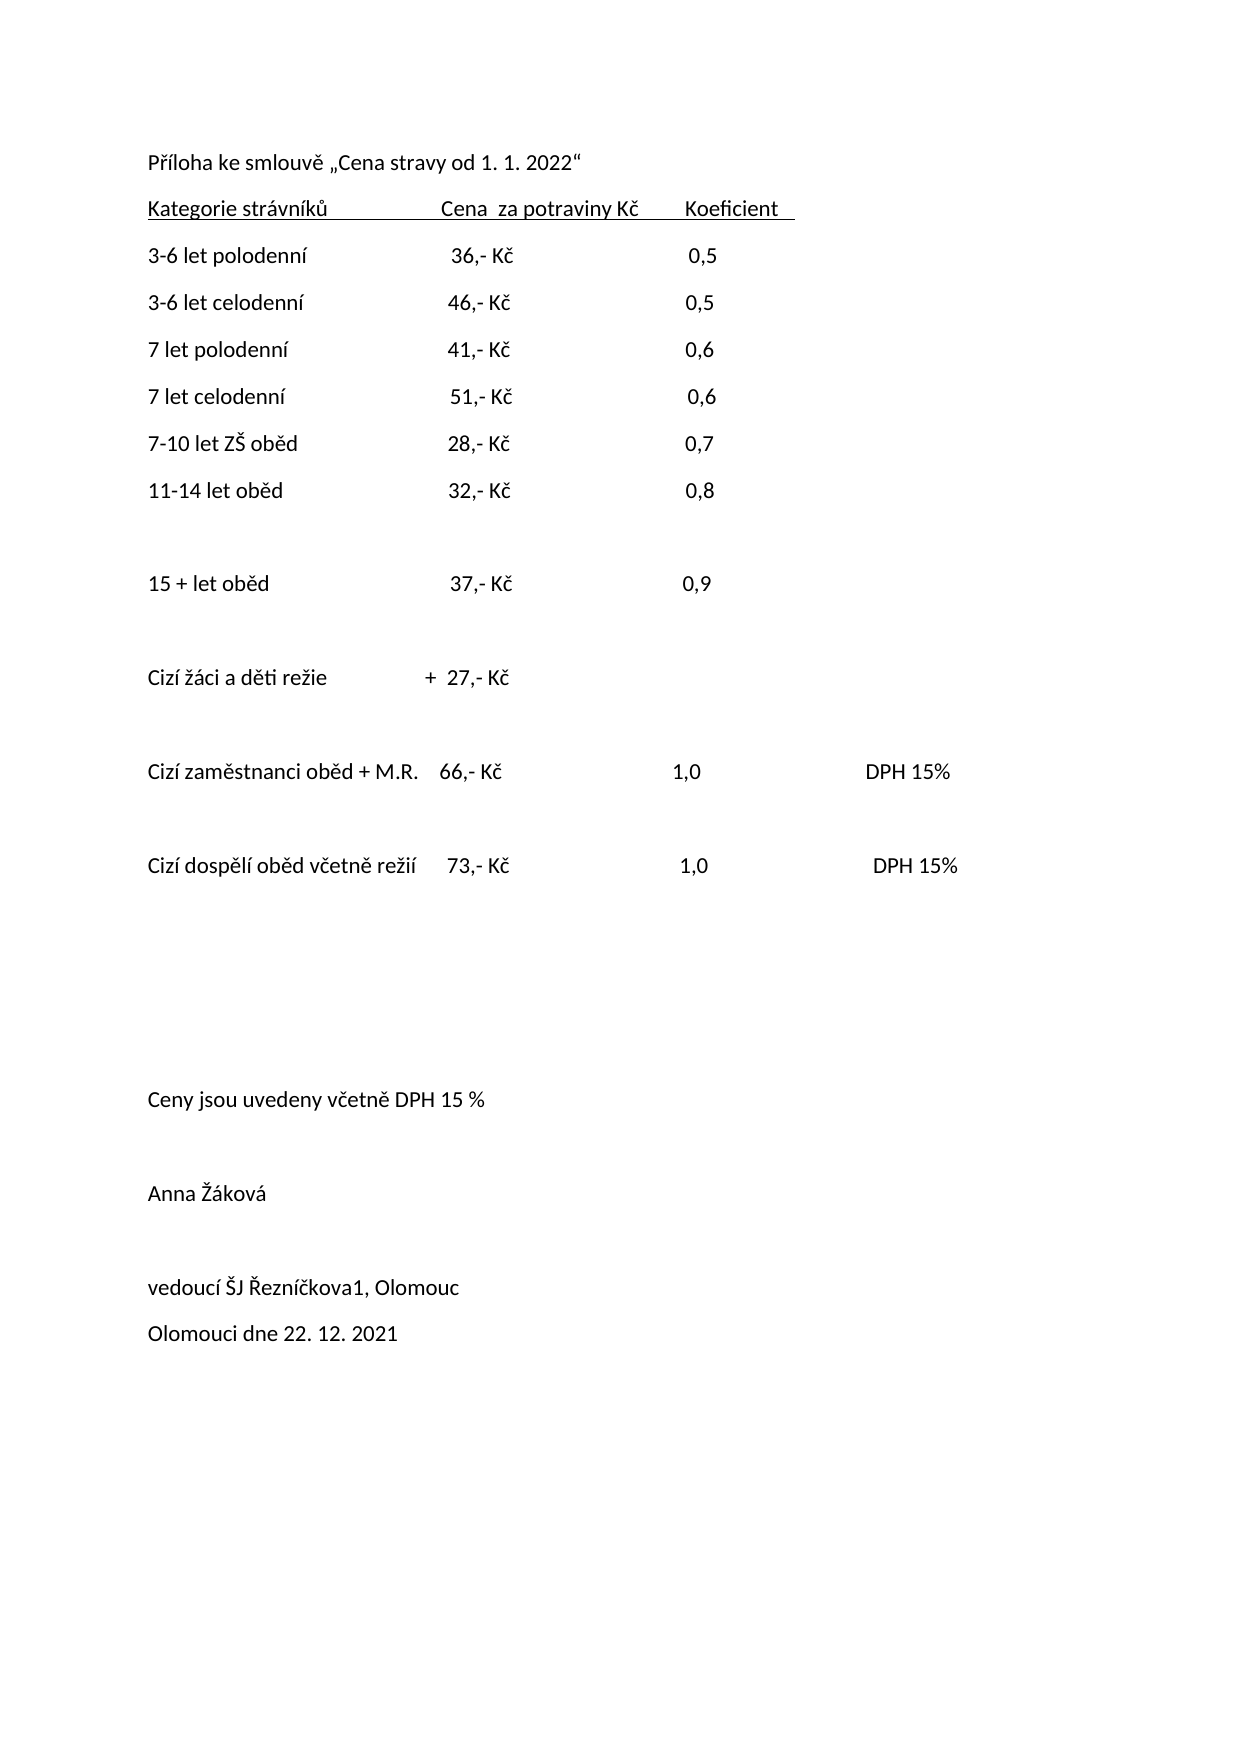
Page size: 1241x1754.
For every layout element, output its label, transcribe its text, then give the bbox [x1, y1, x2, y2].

text Cizí žáci a děti režie + 27,- Kč [148, 663, 1093, 691]
text Ceny jsou uvedeny včetně DPH 15 % [148, 1085, 1093, 1113]
text Olomouci dne 22. 12. 2021 [148, 1319, 1093, 1347]
text 7-10 let ZŠ oběd 28,- Kč 0,7 [148, 429, 1093, 457]
text 7 let celodenní 51,- Kč 0,6 [148, 382, 1093, 410]
text Anna Žáková [148, 1179, 1093, 1207]
text Příloha ke smlouvě „Cena stravy od 1. 1. 2022“ [148, 148, 1093, 176]
text 3-6 let polodenní 36,- Kč 0,5 [148, 241, 1093, 269]
text vedoucí ŠJ Řezníčkova1, Olomouc [148, 1273, 1093, 1301]
text Cizí dospělí oběd včetně režií 73,- Kč 1,0 DPH 15% [148, 851, 1093, 879]
text 11-14 let oběd 32,- Kč 0,8 [148, 476, 1093, 504]
text 7 let polodenní 41,- Kč 0,6 [148, 335, 1093, 363]
text Kategorie strávníků Cena za potraviny Kč Koeficient [148, 194, 1093, 222]
text Cizí zaměstnanci oběd + M.R. 66,- Kč 1,0 DPH 15% [148, 757, 1093, 785]
text 3-6 let celodenní 46,- Kč 0,5 [148, 288, 1093, 316]
text 15 + let oběd 37,- Kč 0,9 [148, 569, 1093, 597]
